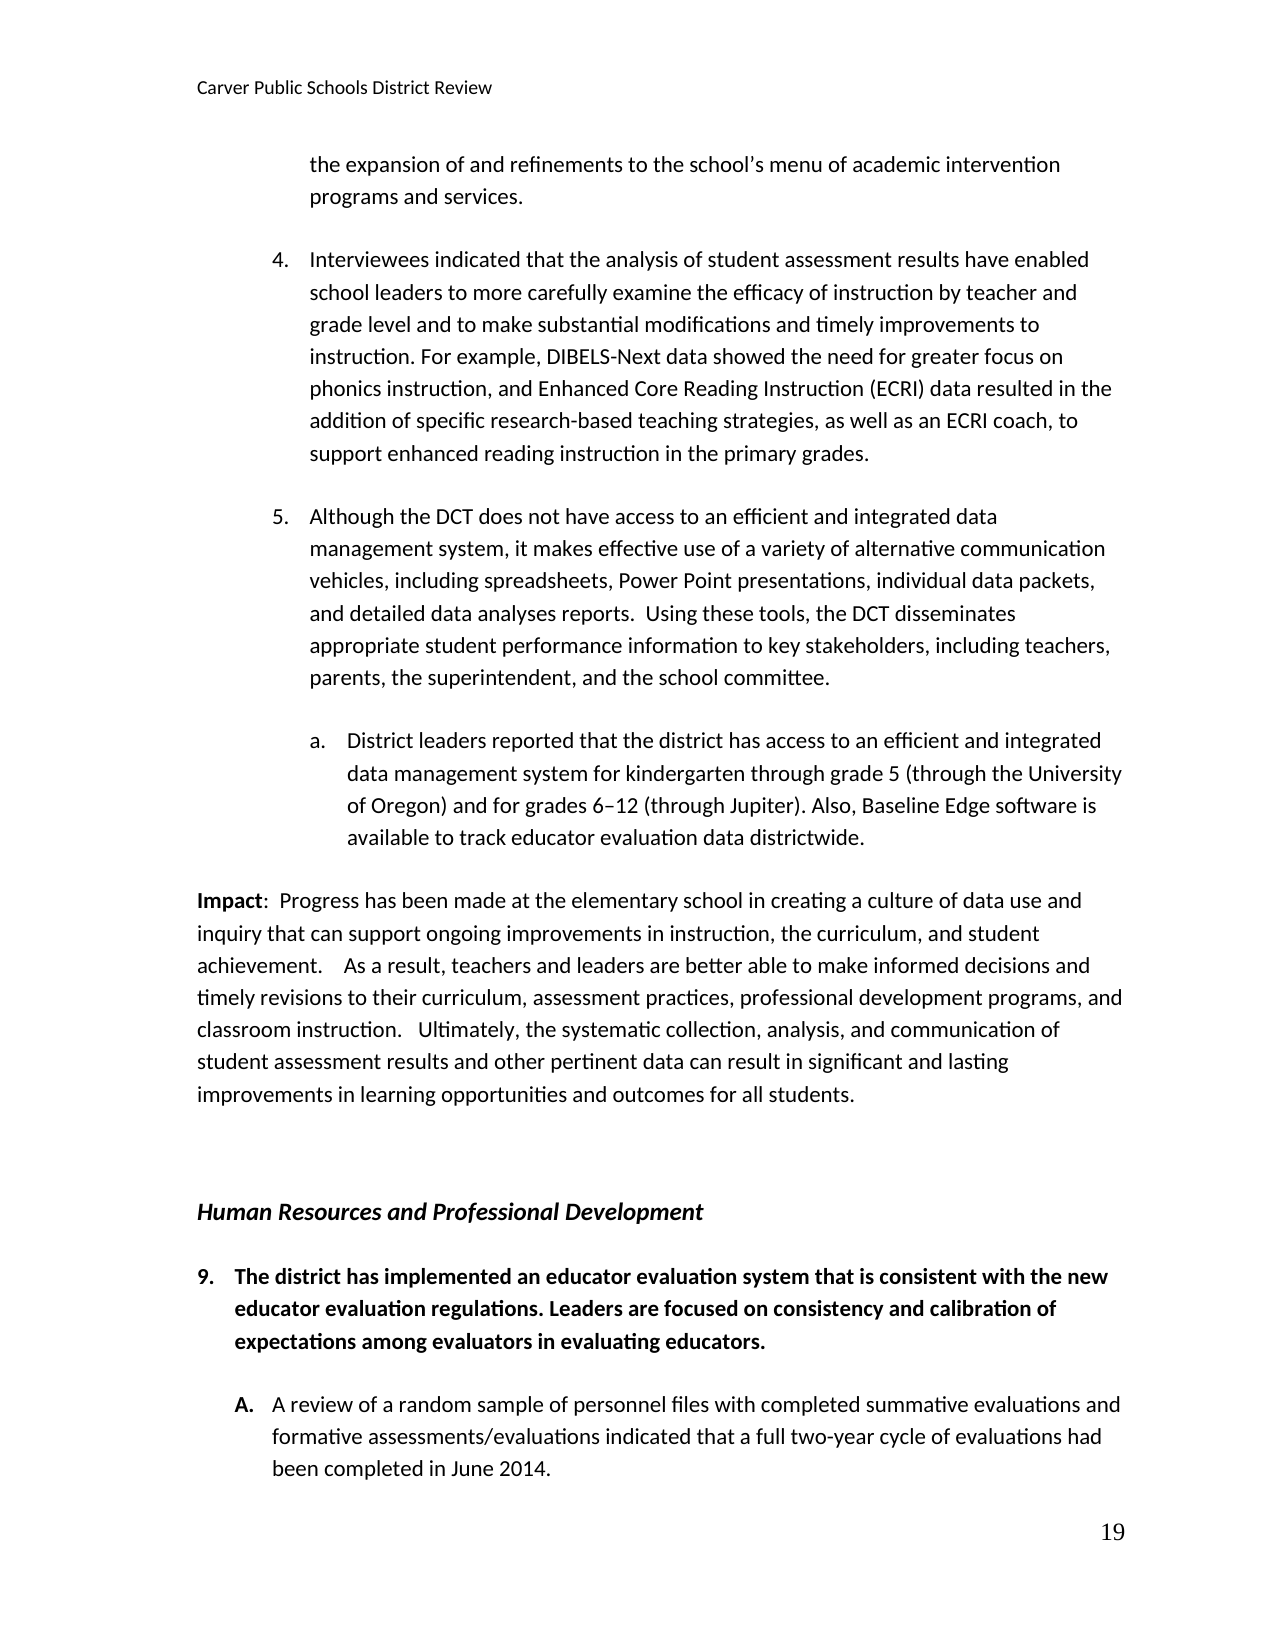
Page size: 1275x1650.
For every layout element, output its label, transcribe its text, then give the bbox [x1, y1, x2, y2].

text 4. Interviewees indicated that the analysis of student assessment results have enabled school leaders to more carefully examine the efficacy of instruction by teacher and grade level and to make substantial modifications and timely improvements to instruction. For example, DIBELS-Next data showed the need for greater focus on phonics instruction, and Enhanced Core Reading Instruction (ECRI) data resulted in the addition of specific research-based teaching strategies, as well as an ECRI coach, to support enhanced reading instruction in the primary grades. [272, 246, 1125, 467]
text Human Resources and Professional Development [197, 1196, 1125, 1227]
text 5. Although the DCT does not have access to an efficient and integrated data management system, it makes effective use of a variety of alternative communication vehicles, including spreadsheets, Power Point presentations, individual data packets, and detailed data analyses reports. Using these tools, the DCT disseminates appropriate student performance information to key stakeholders, including teachers, parents, the superintendent, and the school committee. [272, 502, 1125, 691]
text a. District leaders reported that the district has access to an efficient and integrated data management system for kindergarten through grade 5 (through the University of Oregon) and for grades 6–12 (through Jupiter). Also, Baseline Edge software is available to track educator evaluation data districtwide. [272, 727, 1125, 851]
text A. A review of a random sample of personnel files with completed summative evaluations and formative assessments/evaluations indicated that a full two-year cycle of evaluations had been completed in June 2014. [234, 1390, 1125, 1483]
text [272, 150, 1125, 210]
text 9. The district has implemented an educator evaluation system that is consistent with the new educator evaluation regulations. Leaders are focused on consistency and calibration of expectations among evaluators in evaluating educators. [197, 1262, 1125, 1355]
text Impact: Progress has been made at the elementary school in creating a culture of data use and inquiry that can support ongoing improvements in instruction, the curriculum, and student achievement. As a result, teachers and leaders are better able to make informed decisions and timely revisions to their curriculum, assessment practices, professional development programs, and classroom instruction. Ultimately, the systematic collection, analysis, and communication of student assessment results and other pertinent data can result in significant and lasting improvements in learning opportunities and outcomes for all students. [197, 887, 1125, 1108]
